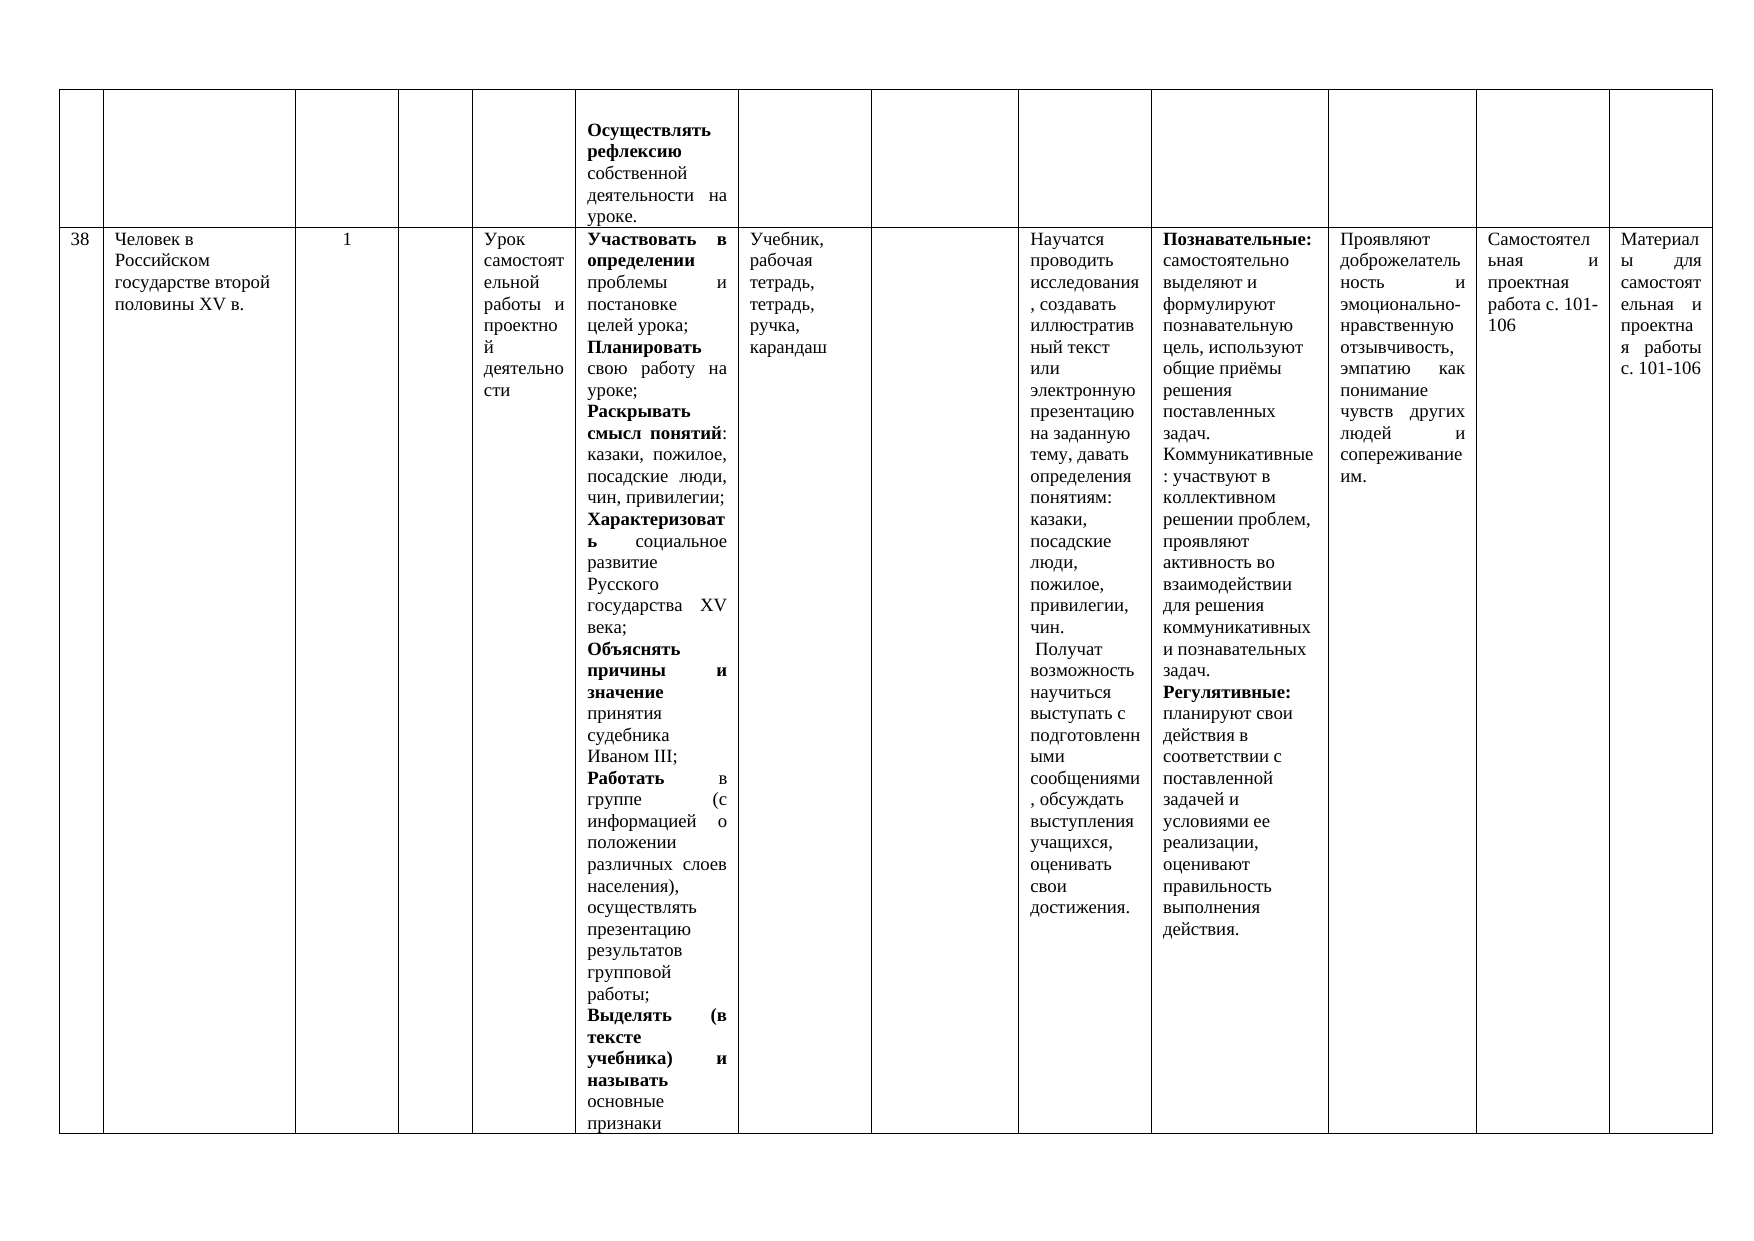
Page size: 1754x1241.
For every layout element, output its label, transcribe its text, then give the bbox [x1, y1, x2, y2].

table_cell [473, 90, 575, 227]
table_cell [473, 228, 575, 1133]
table_cell [399, 90, 472, 227]
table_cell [1019, 90, 1151, 227]
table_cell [1152, 228, 1328, 1133]
table_cell 1 [296, 90, 398, 227]
table_cell [872, 90, 1018, 227]
table_cell 38 [60, 228, 103, 1133]
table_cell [104, 90, 295, 227]
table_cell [1477, 90, 1609, 227]
table_cell [872, 228, 1018, 1133]
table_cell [576, 228, 738, 1133]
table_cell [1610, 228, 1712, 1133]
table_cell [104, 228, 295, 1133]
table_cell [739, 228, 871, 1133]
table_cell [1329, 228, 1476, 1133]
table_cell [1610, 90, 1712, 227]
table_cell 1 [296, 228, 398, 1133]
table_cell 37 [60, 90, 103, 227]
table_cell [1019, 228, 1151, 1133]
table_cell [739, 90, 871, 227]
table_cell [576, 90, 738, 227]
table_cell [399, 228, 472, 1133]
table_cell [1152, 90, 1328, 227]
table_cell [1329, 90, 1476, 227]
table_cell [1477, 228, 1609, 1133]
